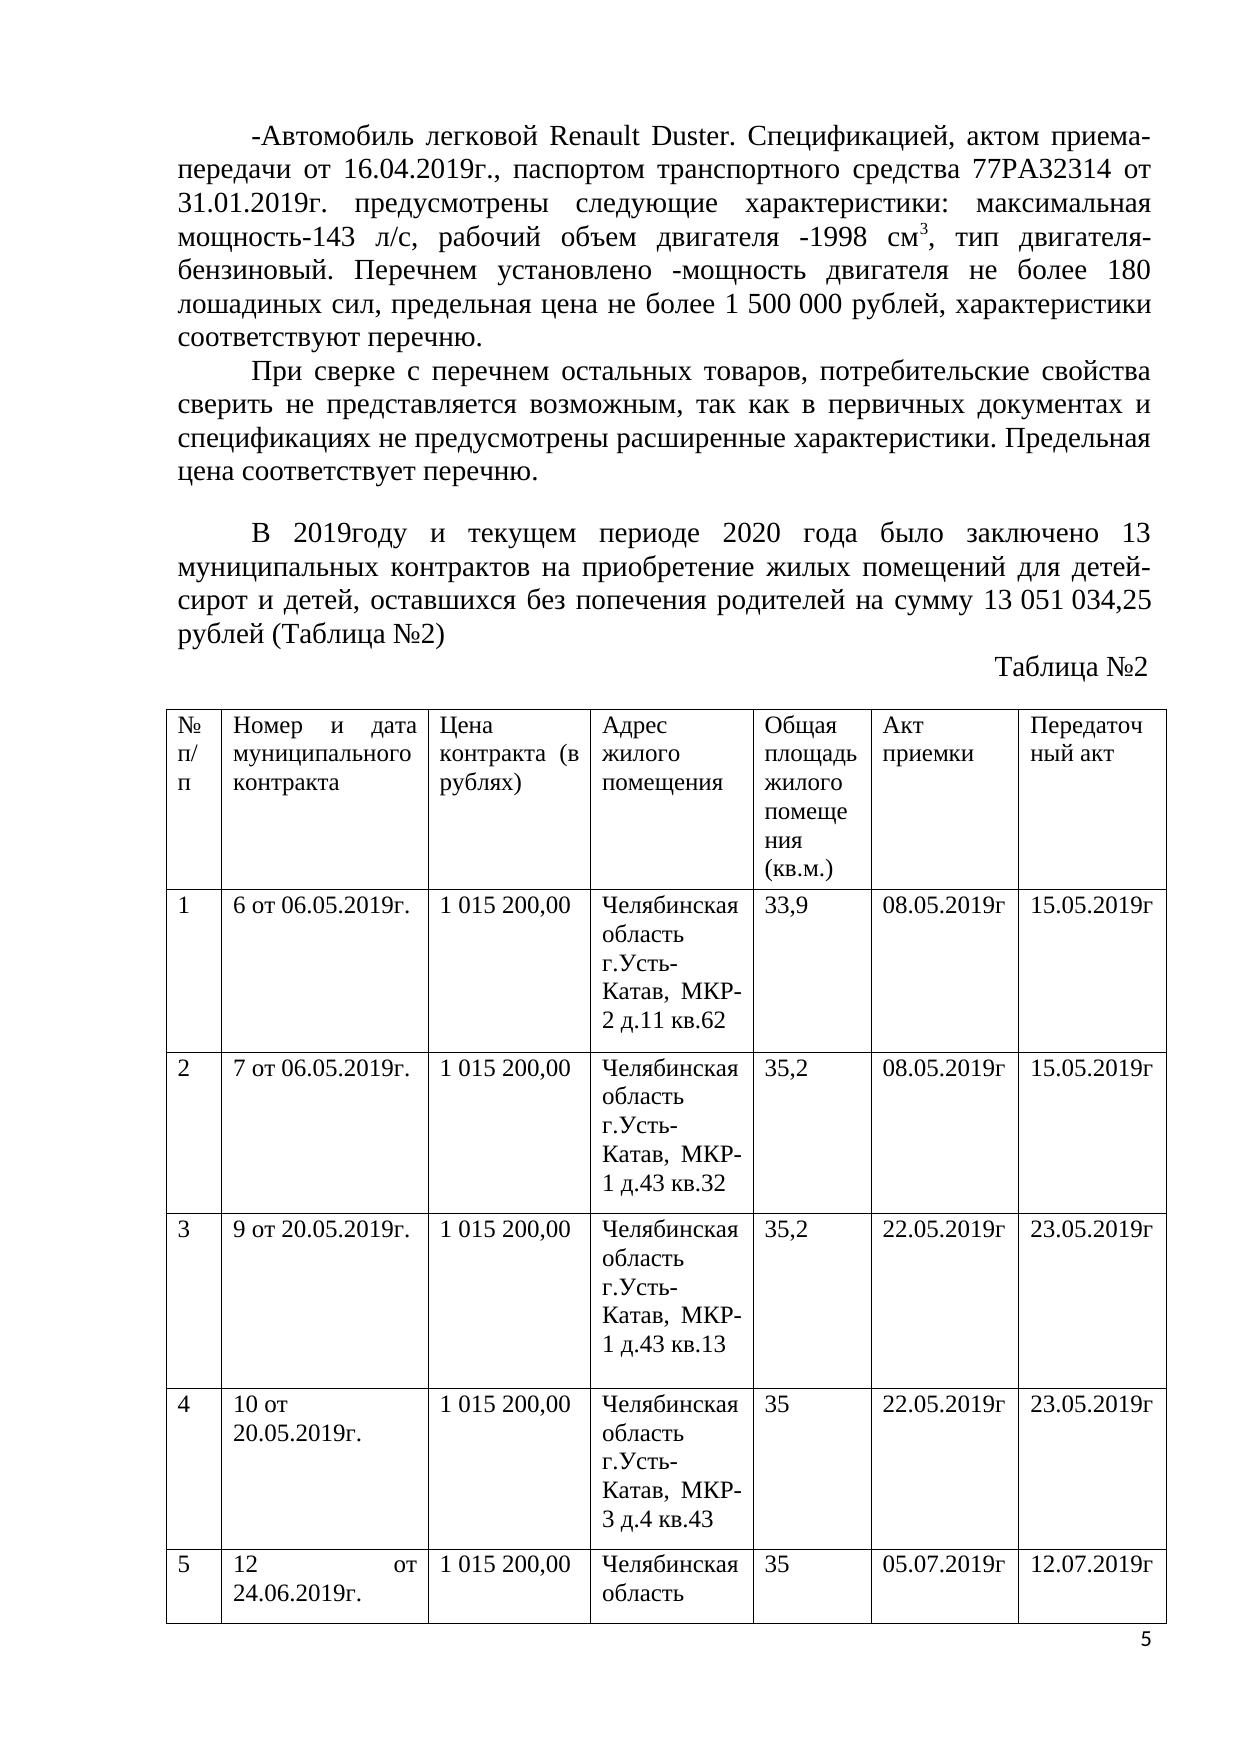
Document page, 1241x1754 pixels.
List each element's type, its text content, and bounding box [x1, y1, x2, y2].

table_cell 15.05.2019г [1019, 890, 1166, 1052]
table_cell 08.05.2019г [872, 1053, 1018, 1213]
table_cell 6 от 06.05.2019г. [222, 890, 428, 1052]
table_cell Челябинская область г.Усть-Катав, МКР-3 д.4 кв.43 [591, 1389, 753, 1548]
table_cell 4 [167, 1389, 221, 1548]
text Таблица №2 [177, 649, 1152, 683]
table_header Адрес жилого помещения [591, 710, 753, 889]
table_cell 05.07.2019г [872, 1550, 1018, 1623]
table_cell 1 015 200,00 [429, 890, 590, 1052]
table_cell 35 [754, 1550, 871, 1623]
table_cell 08.05.2019г [872, 890, 1018, 1052]
table_cell 1 015 200,00 [429, 1214, 590, 1388]
table_cell 22.05.2019г [872, 1214, 1018, 1388]
table_cell 1 015 200,00 [429, 1053, 590, 1213]
table_cell 9 от 20.05.2019г. [222, 1214, 428, 1388]
table_cell 35 [754, 1389, 871, 1548]
table_cell 23.05.2019г [1019, 1214, 1166, 1388]
table_cell 12 от 24.06.2019г. [222, 1550, 428, 1623]
table_cell 5 [167, 1550, 221, 1623]
table_cell Челябинская область г.Усть-Катав, МКР-1 д.43 кв.13 [591, 1214, 753, 1388]
table_cell 12.07.2019г [1019, 1550, 1166, 1623]
table_cell 35,2 [754, 1214, 871, 1388]
table_cell 2 [167, 1053, 221, 1213]
table_header № п/п [167, 710, 221, 889]
table_cell 1 015 200,00 [429, 1550, 590, 1623]
table_cell 35,2 [754, 1053, 871, 1213]
table_cell 15.05.2019г [1019, 1053, 1166, 1213]
table_header Номер и дата муниципального контракта [222, 710, 428, 889]
table_cell 33,9 [754, 890, 871, 1052]
table_cell 1 015 200,00 [429, 1389, 590, 1548]
table_cell 22.05.2019г [872, 1389, 1018, 1548]
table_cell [591, 1550, 753, 1623]
table_header Акт приемки [872, 710, 1018, 889]
table_cell Челябинская область г.Усть-Катав, МКР-2 д.11 кв.62 [591, 890, 753, 1052]
text При сверке с перечнем остальных товаров, потребительские свойства сверить не представляется возможным, так как в первичных документах и спецификациях не предусмотрены расширенные характеристики. Предельная цена соответствует перечню. [177, 353, 1152, 487]
table_header Цена контракта (в рублях) [429, 710, 590, 889]
table_cell 23.05.2019г [1019, 1389, 1166, 1548]
table_cell 10 от 20.05.2019г. [222, 1389, 428, 1548]
table_header Общая площадь жилого помещения (кв.м.) [754, 710, 871, 889]
table_cell 1 [167, 890, 221, 1052]
table_cell 3 [167, 1214, 221, 1388]
text -Автомобиль легковой Renault Duster. Спецификацией, актом приема-передачи от 16.04.2019г., паспортом транспортного средства 77РА32314 от 31.01.2019г. предусмотрены следующие характеристики: максимальная мощность-143 л/с, рабочий объем двигателя -1998 см3, тип двигателя-бензиновый. Перечнем установлено -мощность двигателя не более 180 лошадиных сил, предельная цена не более 1 500 000 рублей, характеристики соответствуют перечню. [177, 118, 1152, 353]
table_cell 7 от 06.05.2019г. [222, 1053, 428, 1213]
text В 2019году и текущем периоде 2020 года было заключено 13 муниципальных контрактов на приобретение жилых помещений для детей-сирот и детей, оставшихся без попечения родителей на сумму 13 051 034,25 рублей (Таблица №2) [177, 515, 1152, 649]
table_cell Челябинская область г.Усть-Катав, МКР-1 д.43 кв.32 [591, 1053, 753, 1213]
table_header Передаточный акт [1019, 710, 1166, 889]
